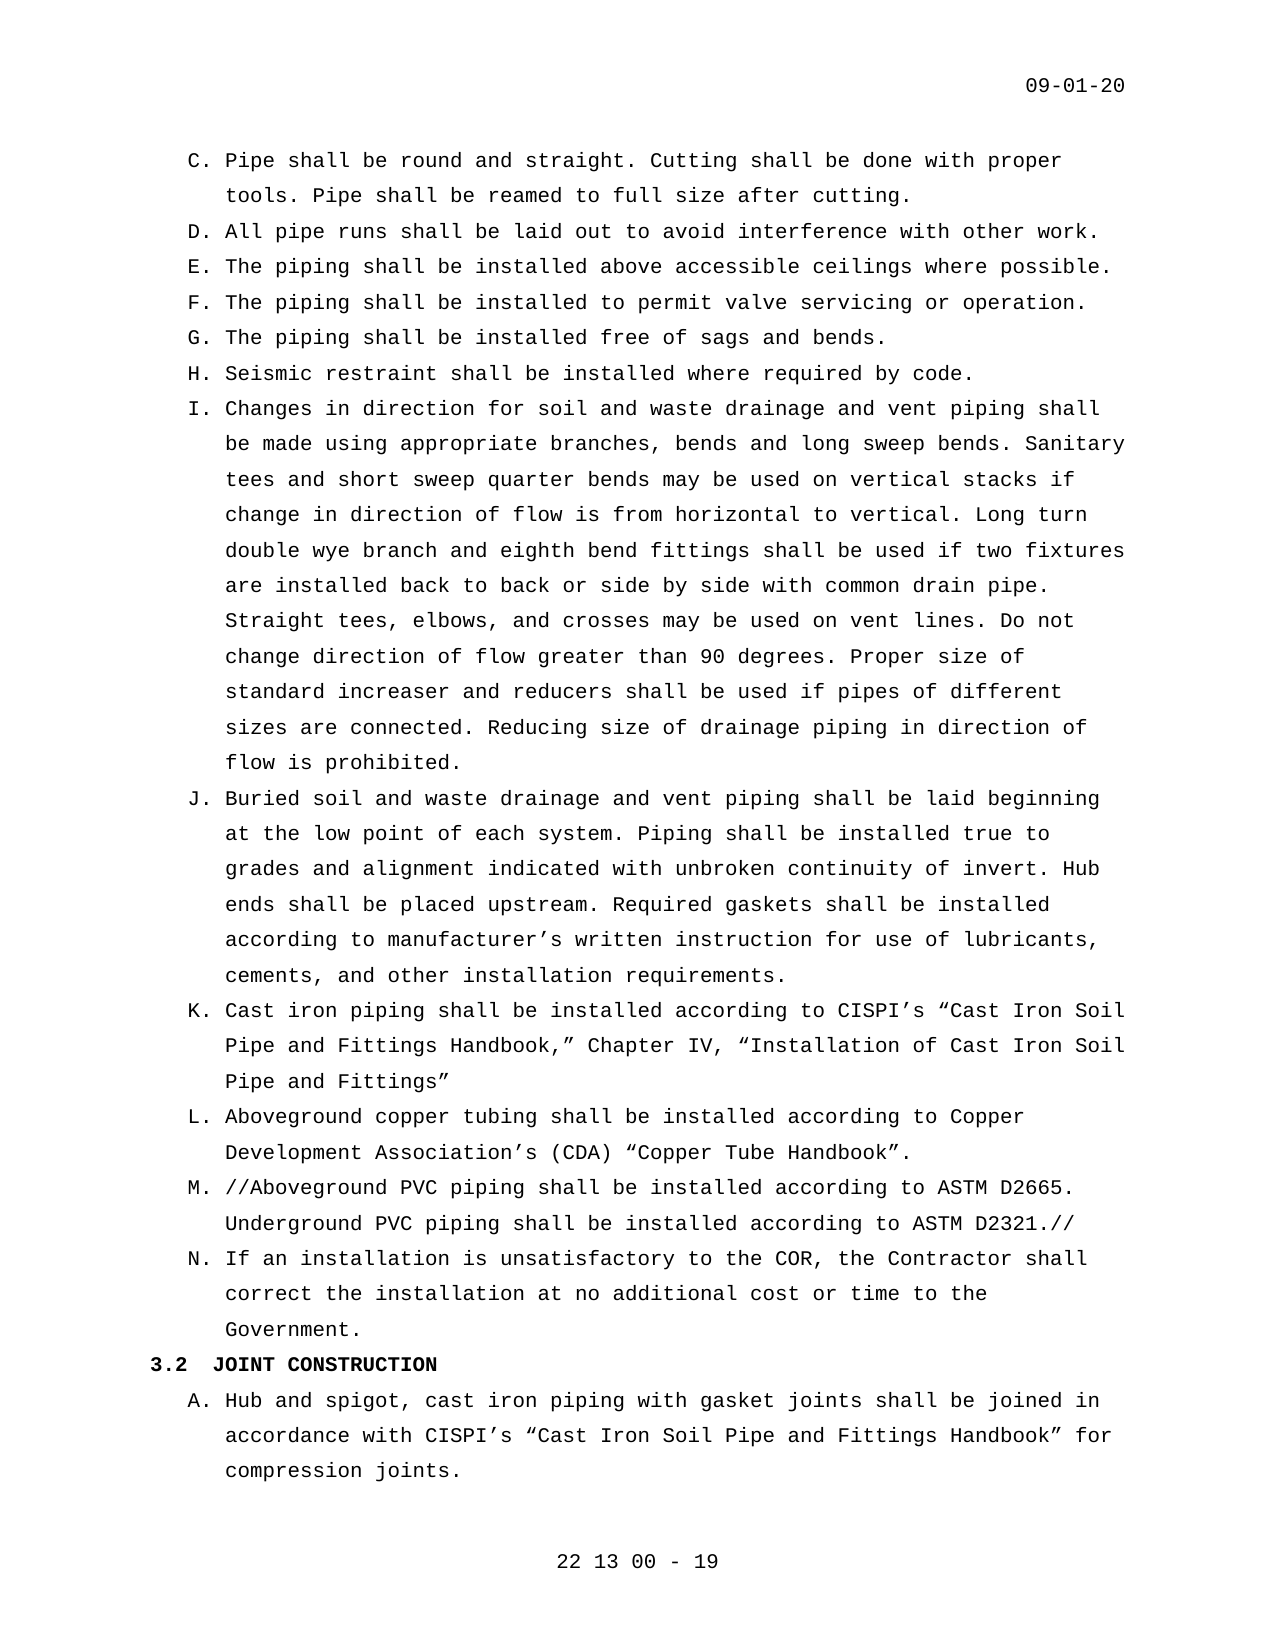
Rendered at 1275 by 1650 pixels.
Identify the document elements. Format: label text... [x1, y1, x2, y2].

text JOINT CONSTRUCTION [150, 1354, 1125, 1378]
text Cast iron piping shall be installed according to CISPI’s “Cast Iron Soil Pipe and Fittings Handbook,” Chapter IV, “Installation of Cast Iron Soil Pipe and Fittings” [187, 1000, 1125, 1094]
text //Aboveground PVC piping shall be installed according to ASTM D2665. Underground PVC piping shall be installed according to ASTM D2321.// [187, 1177, 1125, 1236]
text The piping shall be installed above accessible ceilings where possible. [187, 256, 1125, 280]
text Changes in direction for soil and waste drainage and vent piping shall be made using appropriate branches, bends and long sweep bends. Sanitary tees and short sweep quarter bends may be used on vertical stacks if change in direction of flow is from horizontal to vertical. Long turn double wye branch and eighth bend fittings shall be used if two fixtures are installed back to back or side by side with common drain pipe. Straight tees, elbows, and crosses may be used on vent lines. Do not change direction of flow greater than 90 degrees. Proper size of standard increaser and reducers shall be used if pipes of different sizes are connected. Reducing size of drainage piping in direction of flow is prohibited. [187, 398, 1125, 776]
text The piping shall be installed to permit valve servicing or operation. [187, 292, 1125, 315]
text If an installation is unsatisfactory to the COR, the Contractor shall correct the installation at no additional cost or time to the Government. [187, 1248, 1125, 1342]
text Hub and spigot, cast iron piping with gasket joints shall be joined in accordance with CISPI’s “Cast Iron Soil Pipe and Fittings Handbook” for compression joints. [187, 1389, 1125, 1484]
text Aboveground copper tubing shall be installed according to Copper Development Association’s (CDA) “Copper Tube Handbook”. [187, 1106, 1125, 1165]
text Buried soil and waste drainage and vent piping shall be laid beginning at the low point of each system. Piping shall be installed true to grades and alignment indicated with unbroken continuity of invert. Hub ends shall be placed upstream. Required gaskets shall be installed according to manufacturer’s written instruction for use of lubricants, cements, and other installation requirements. [187, 787, 1125, 988]
text The piping shall be installed free of sags and bends. [187, 327, 1125, 351]
text Pipe shall be round and straight. Cutting shall be done with proper tools. Pipe shall be reamed to full size after cutting. [187, 150, 1125, 209]
text All pipe runs shall be laid out to avoid interference with other work. [187, 221, 1125, 244]
text Seismic restraint shall be installed where required by code. [187, 362, 1125, 386]
